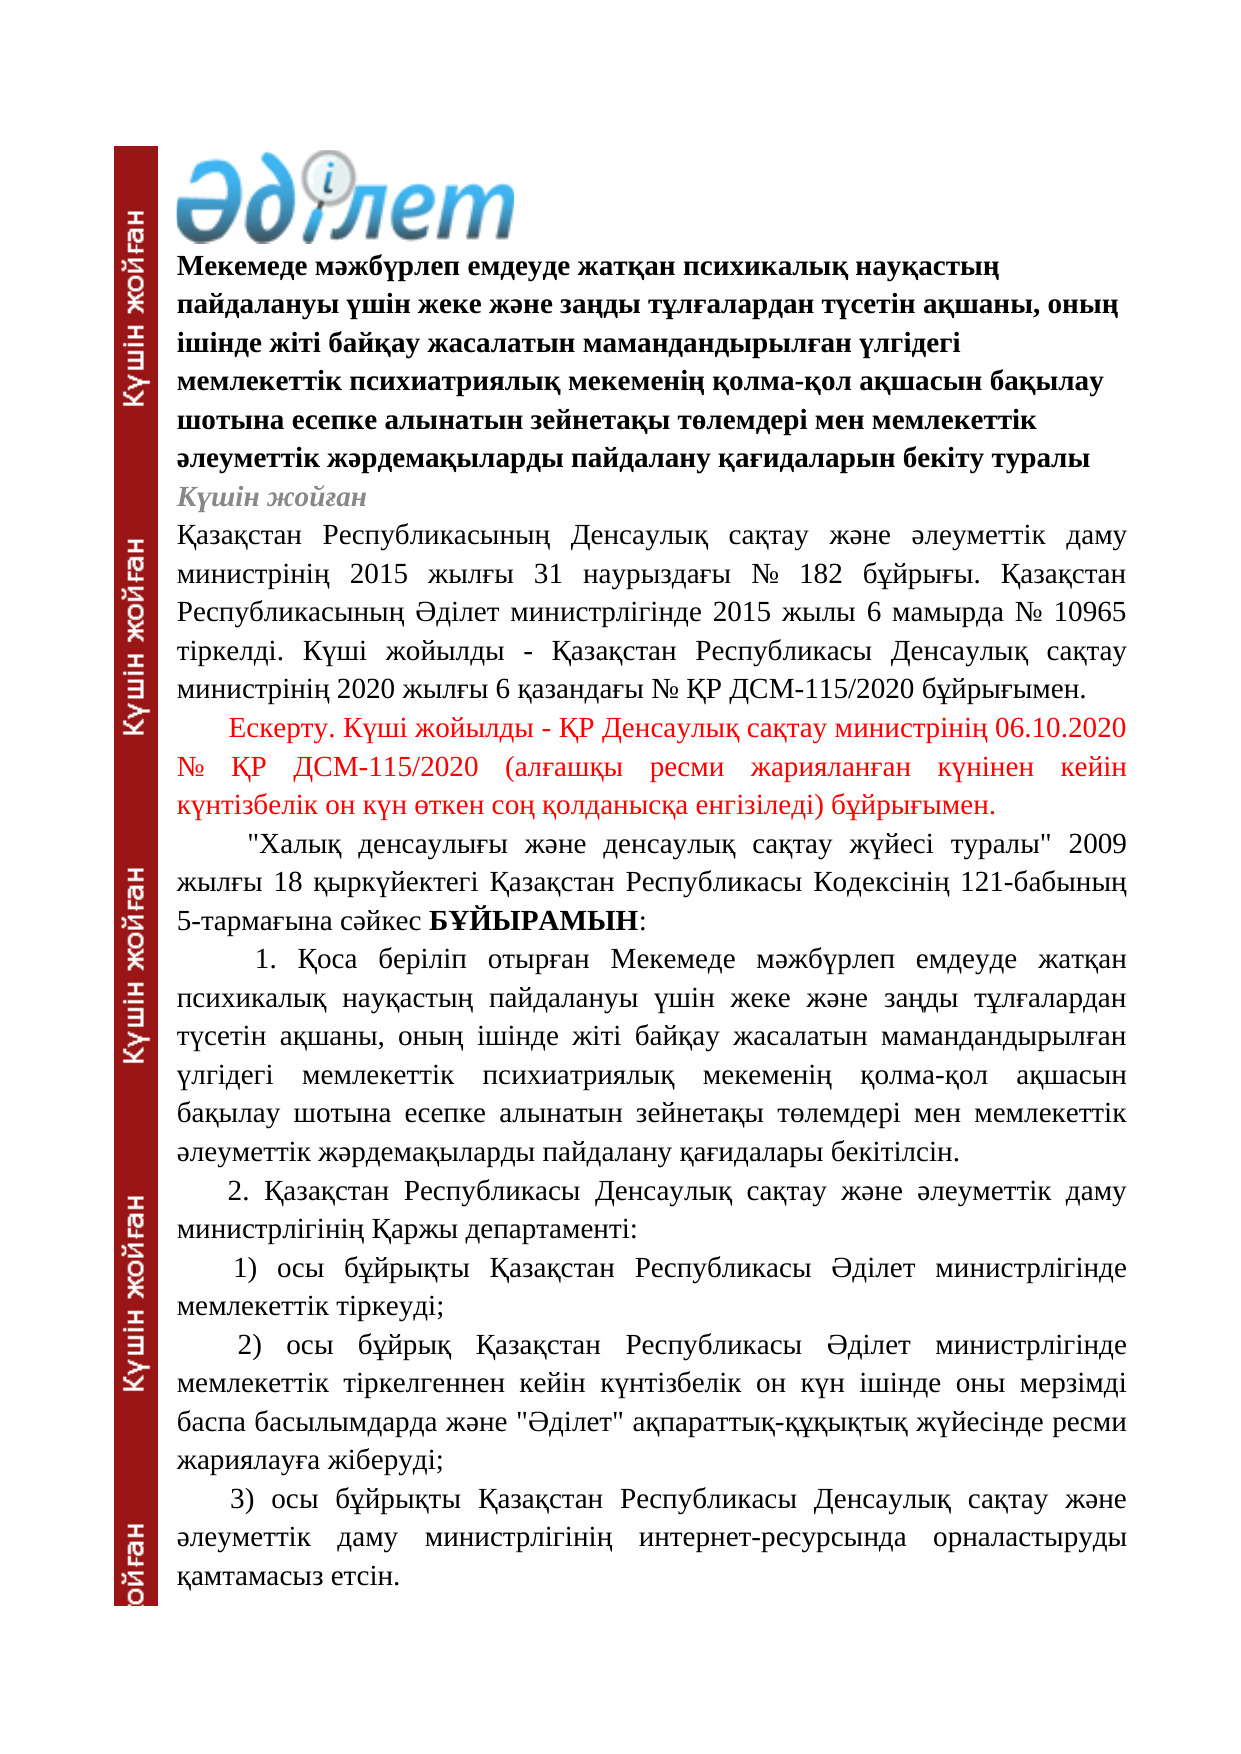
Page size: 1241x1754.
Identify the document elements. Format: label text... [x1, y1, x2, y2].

text Қазақстан Республикасының Денсаулық сақтау және әлеуметтік даму министрінің 2015 жылғы 31 наурыздағы № 182 бұйрығы. Қазақстан Республикасының Әділет министрлігінде 2015 жылы 6 мамырда № 10965 тіркелді. Күші жойылды - Қазақстан Республикасы Денсаулық сақтау министрінің 2020 жылғы 6 қазандағы № ҚР ДСМ-115/2020 бұйрығымен. [112, 517, 1128, 705]
picture [114, 1245, 158, 1250]
picture [114, 705, 158, 710]
text 1. Қоса беріліп отырған Мекемеде мәжбүрлеп емдеуде жатқан психикалық науқастың пайдалануы үшін жеке және заңды тұлғалардан түсетін ақшаны, оның ішінде жіті байқау жасалатын мамандандырылған үлгідегі мемлекеттік психиатриялық мекеменің қолма-қол ақшасын бақылау шотына есепке алынатын зейнетақы төлемдері мен мемлекеттік әлеуметтік жәрдемақыларды пайдалану қағидалары бекітілсін. [112, 941, 1128, 1168]
picture [114, 1476, 158, 1481]
text 1) осы бұйрықты Қазақстан Республикасы Әділет министрлігінде мемлекеттік тіркеуді; [112, 1250, 1128, 1322]
picture [114, 936, 158, 941]
picture [114, 1592, 158, 1606]
text 2. Қазақстан Республикасы Денсаулық сақтау және әлеуметтік даму министрлігінің Қаржы департаменті: [112, 1173, 1128, 1245]
text Күшін жойған [112, 479, 1128, 512]
picture [114, 1168, 158, 1173]
text "Халық денсаулығы және денсаулық сақтау жүйесі туралы" 2009 жылғы 18 қыркүйектегі Қазақстан Республикасы Кодексінің 121-бабының 5-тармағына сәйкес БҰЙЫРАМЫН: [112, 826, 1128, 936]
text Мекемеде мәжбүрлеп емдеуде жатқан психикалық науқастың пайдалануы үшін жеке және заңды тұлғалардан түсетін ақшаны, оның ішінде жіті байқау жасалатын мамандандырылған үлгідегі мемлекеттік психиатриялық мекеменің қолма-қол ақшасын бақылау шотына есепке алынатын зейнетақы төлемдері мен мемлекеттік әлеуметтік жәрдемақыларды пайдалану қағидаларын бекіту туралы [112, 248, 1128, 474]
picture [114, 821, 158, 826]
picture [176, 150, 515, 244]
picture [114, 474, 158, 479]
text Ескерту. Күші жойылды - ҚР Денсаулық сақтау министрінің 06.10.2020 № ҚР ДСМ-115/2020 (алғашқы ресми жарияланған күнінен кейін күнтізбелік он күн өткен соң қолданысқа енгізіледі) бұйрығымен. [112, 710, 1128, 821]
picture [114, 1322, 158, 1327]
text 3) осы бұйрықты Қазақстан Республикасы Денсаулық сақтау және әлеуметтік даму министрлігінің интернет-ресурсында орналастыруды қамтамасыз етсін. [112, 1481, 1128, 1592]
picture [114, 512, 158, 517]
text 2) осы бұйрық Қазақстан Республикасы Әділет министрлігінде мемлекеттік тіркелгеннен кейін күнтізбелік он күн ішінде оны мерзімді баспа басылымдарда және "Әділет" ақпараттық-құқықтық жүйесінде ресми жариялауға жіберуді; [112, 1327, 1128, 1476]
picture [114, 146, 158, 248]
